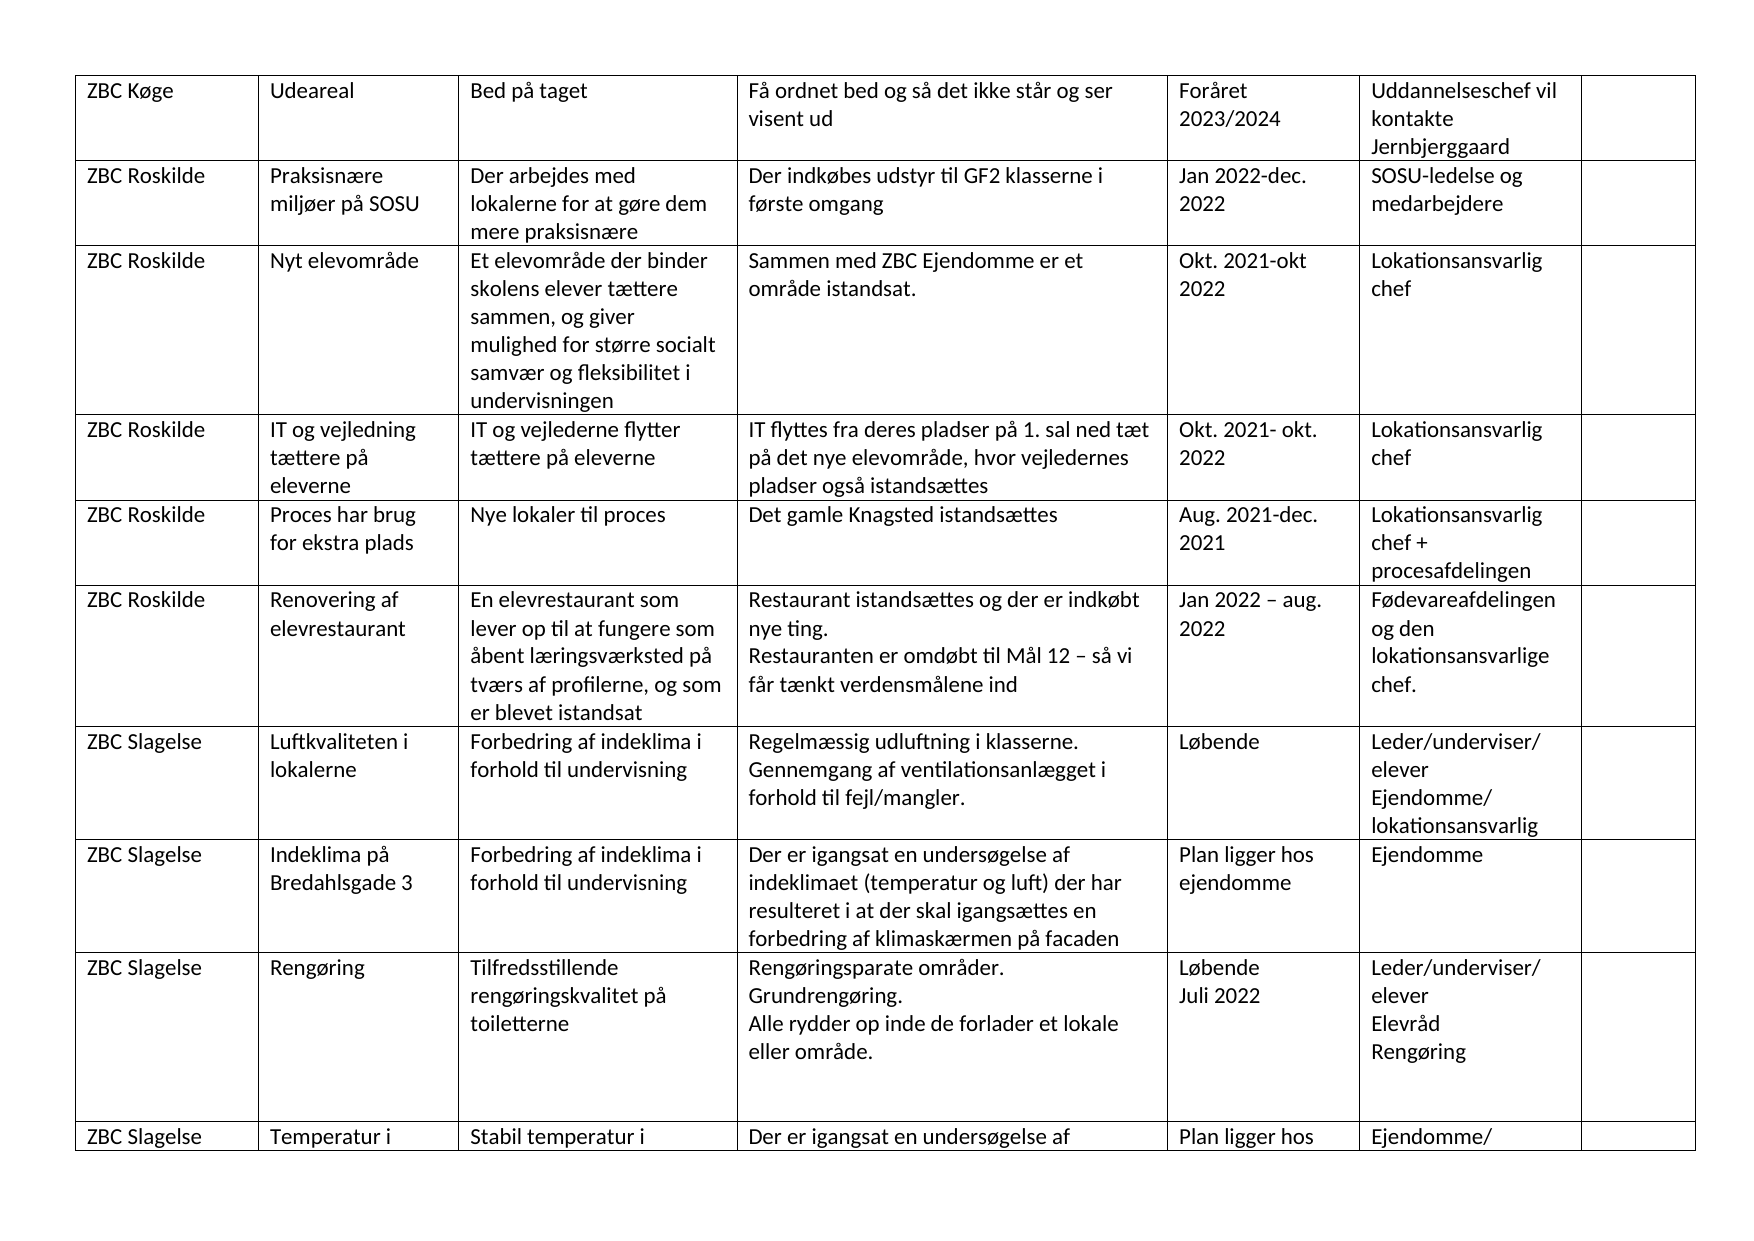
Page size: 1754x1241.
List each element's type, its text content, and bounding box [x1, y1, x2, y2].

table_cell Renovering af elevrestaurant [259, 586, 458, 726]
table_cell ZBC Køge [76, 76, 258, 160]
table_cell Rengøring [259, 953, 458, 1121]
table_cell Bed på taget [459, 76, 737, 160]
table_cell ZBC Roskilde [76, 586, 258, 726]
table_cell Foråret 2023/2024 [1168, 76, 1359, 160]
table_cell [1168, 1122, 1359, 1150]
table_cell Lokationsansvarlig chef [1360, 415, 1581, 499]
table_cell Uddannelseschef vil kontakte Jernbjerggaard [1360, 76, 1581, 160]
table_cell Indeklima på Bredahlsgade 3 [259, 840, 458, 952]
table_cell [1582, 1122, 1695, 1150]
table_cell Rengøringsparate områder. Grundrengøring. Alle rydder op inde de forlader et lokale eller område. [738, 953, 1167, 1121]
table_cell ZBC Slagelse [76, 1122, 258, 1150]
table_cell Praksisnære miljøer på SOSU [259, 161, 458, 245]
table_cell ZBC Roskilde [76, 161, 258, 245]
table_cell IT og vejlederne flytter tættere på eleverne [459, 415, 737, 499]
table_cell [1582, 246, 1695, 414]
table_cell Leder/underviser/ elever Ejendomme/ lokationsansvarlig [1360, 727, 1581, 839]
table_cell ZBC Slagelse [76, 840, 258, 952]
table_cell Nyt elevområde [259, 246, 458, 414]
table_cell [459, 1122, 737, 1150]
table_cell Sammen med ZBC Ejendomme er et område istandsat. [738, 246, 1167, 414]
table_cell Få ordnet bed og så det ikke står og ser visent ud [738, 76, 1167, 160]
table_cell Leder/underviser/elever Elevråd Rengøring [1360, 953, 1581, 1121]
table_cell ZBC Slagelse [76, 727, 258, 839]
table_cell Nye lokaler til proces [459, 501, 737, 584]
table_cell Forbedring af indeklima i forhold til undervisning [459, 840, 737, 952]
table_cell Der indkøbes udstyr til GF2 klasserne i første omgang [738, 161, 1167, 245]
table_cell Restaurant istandsættes og der er indkøbt nye ting. Restauranten er omdøbt til Mål 12 – så vi får tænkt verdensmålene ind [738, 586, 1167, 726]
table_cell ZBC Roskilde [76, 246, 258, 414]
table_cell [1582, 161, 1695, 245]
table_cell Plan ligger hos ejendomme [1168, 840, 1359, 952]
table_cell Der arbejdes med lokalerne for at gøre dem mere praksisnære [459, 161, 737, 245]
table_cell ZBC Slagelse [76, 953, 258, 1121]
table_cell Det gamle Knagsted istandsættes [738, 501, 1167, 584]
table_cell IT flyttes fra deres pladser på 1. sal ned tæt på det nye elevområde, hvor vejledernes pladser også istandsættes [738, 415, 1167, 499]
table_cell Udeareal [259, 76, 458, 160]
table_cell Jan 2022-dec. 2022 [1168, 161, 1359, 245]
table_cell IT og vejledning tættere på eleverne [259, 415, 458, 499]
table_cell Ejendomme [1360, 840, 1581, 952]
table_cell Ejendomme/ [1360, 1122, 1581, 1150]
table_cell [1582, 840, 1695, 952]
table_cell [1582, 501, 1695, 584]
table_cell Proces har brug for ekstra plads [259, 501, 458, 584]
table_cell Tilfredsstillende rengøringskvalitet på toiletterne [459, 953, 737, 1121]
table_cell Regelmæssig udluftning i klasserne. Gennemgang af ventilationsanlægget i forhold til fejl/mangler. [738, 727, 1167, 839]
table_cell ZBC Roskilde [76, 501, 258, 584]
table_cell En elevrestaurant som lever op til at fungere som åbent læringsværksted på tværs af profilerne, og som er blevet istandsat [459, 586, 737, 726]
table_cell Jan 2022 – aug. 2022 [1168, 586, 1359, 726]
table_cell Løbende Juli 2022 [1168, 953, 1359, 1121]
table_cell Okt. 2021-okt 2022 [1168, 246, 1359, 414]
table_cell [738, 1122, 1167, 1150]
table_cell [1582, 953, 1695, 1121]
table_cell Okt. 2021- okt. 2022 [1168, 415, 1359, 499]
table_cell ZBC Roskilde [76, 415, 258, 499]
table_cell Forbedring af indeklima i forhold til undervisning [459, 727, 737, 839]
table_cell Aug. 2021-dec. 2021 [1168, 501, 1359, 584]
table_cell [1582, 415, 1695, 499]
table_cell [1582, 727, 1695, 839]
table_cell Lokationsansvarlig chef + procesafdelingen [1360, 501, 1581, 584]
table_cell Luftkvaliteten i lokalerne [259, 727, 458, 839]
table_cell Lokationsansvarlig chef [1360, 246, 1581, 414]
table_cell [1582, 76, 1695, 160]
table_cell SOSU-ledelse og medarbejdere [1360, 161, 1581, 245]
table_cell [259, 1122, 458, 1150]
table_cell Løbende [1168, 727, 1359, 839]
table_cell Et elevområde der binder skolens elever tættere sammen, og giver mulighed for større socialt samvær og fleksibilitet i undervisningen [459, 246, 737, 414]
table_cell Fødevareafdelingen og den lokationsansvarlige chef. [1360, 586, 1581, 726]
table_cell [1582, 586, 1695, 726]
